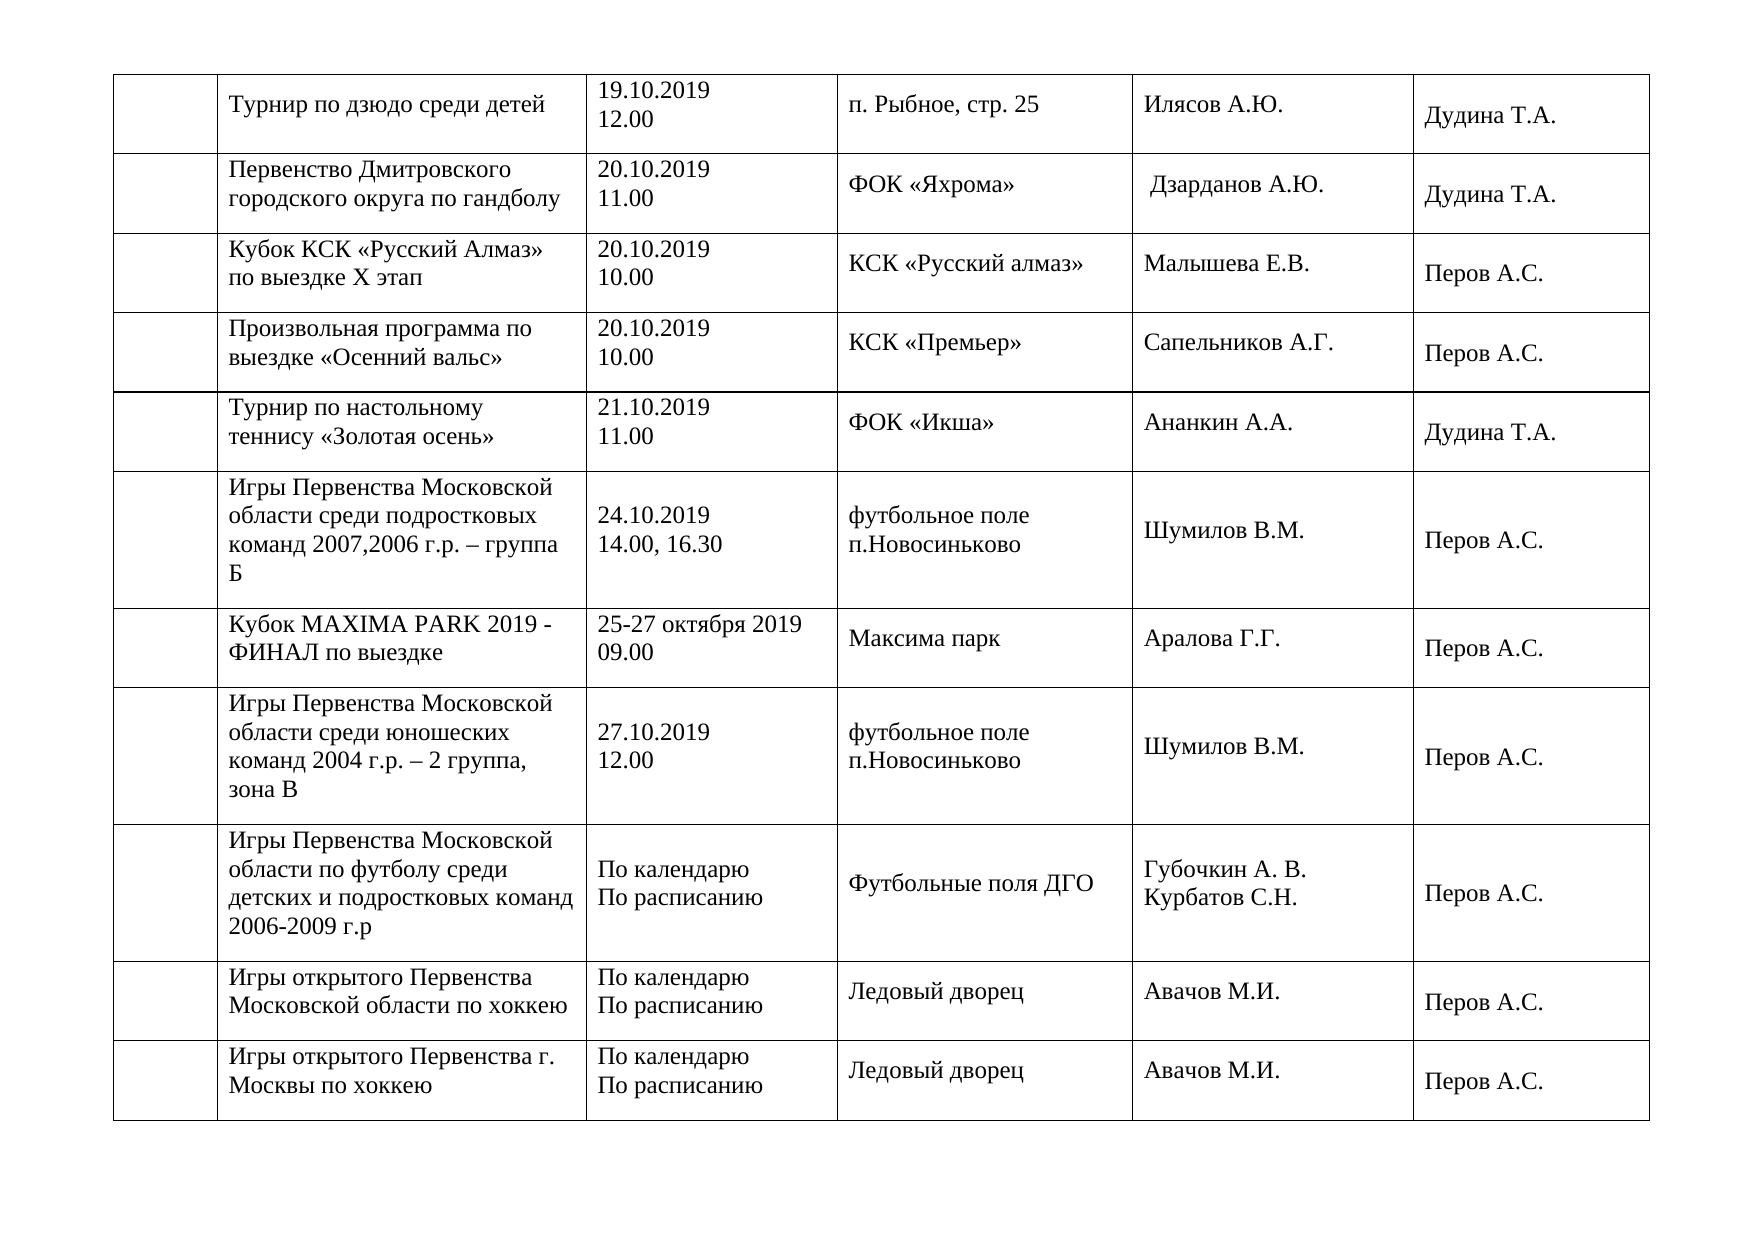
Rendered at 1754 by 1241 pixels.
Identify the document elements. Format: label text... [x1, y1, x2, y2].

table_cell Игры Первенства Московской области среди юношеских команд 2004 г.р. – 2 группа, зона В [218, 688, 586, 824]
table_cell КСК «Премьер» [838, 313, 1132, 391]
table_cell Перов А.С. [1414, 472, 1649, 608]
table_cell [114, 234, 217, 312]
table_cell 19.10.2019 12.00 [587, 75, 837, 153]
table_cell Дудина Т.А. [1414, 393, 1649, 471]
table_cell Перов А.С. [1414, 825, 1649, 961]
table_cell Игры открытого Первенства г. Москвы по хоккею [218, 1041, 586, 1119]
table_cell 21.10.2019 11.00 [587, 393, 837, 471]
table_cell Авачов М.И. [1133, 962, 1413, 1040]
table_cell [114, 154, 217, 233]
table_cell По календарю По расписанию [587, 825, 837, 961]
table_cell 20.10.2019 10.00 [587, 313, 837, 391]
table_cell Шумилов В.М. [1133, 472, 1413, 608]
table_cell Авачов М.И. [1133, 1041, 1413, 1119]
table_cell п. Рыбное, стр. 25 [838, 75, 1132, 153]
table_cell Перов А.С. [1414, 234, 1649, 312]
table_cell [114, 75, 217, 153]
table_cell 20.10.2019 10.00 [587, 234, 837, 312]
table_cell Шумилов В.М. [1133, 688, 1413, 824]
table_cell 20.10.2019 11.00 [587, 154, 837, 233]
table_cell Максима парк [838, 609, 1132, 687]
table_cell Губочкин А. В. Курбатов С.Н. [1133, 825, 1413, 961]
table_cell [114, 393, 217, 471]
table_cell Перов А.С. [1414, 962, 1649, 1040]
table_cell [114, 825, 217, 961]
table_cell [114, 1041, 217, 1119]
table_cell Ледовый дворец [838, 1041, 1132, 1119]
table_cell КСК «Русский алмаз» [838, 234, 1132, 312]
table_cell Кубок MAXIMA PARK 2019 - ФИНАЛ по выездке [218, 609, 586, 687]
table_cell Перов А.С. [1414, 313, 1649, 391]
table_cell футбольное поле п.Новосиньково [838, 688, 1132, 824]
table_cell [114, 609, 217, 687]
table_cell Дудина Т.А. [1414, 75, 1649, 153]
table_cell Турнир по настольному теннису «Золотая осень» [218, 393, 586, 471]
table_cell [114, 688, 217, 824]
table_cell Дзарданов А.Ю. [1133, 154, 1413, 233]
table_cell По календарю По расписанию [587, 962, 837, 1040]
table_cell 25-27 октября 2019 09.00 [587, 609, 837, 687]
table_cell Турнир по дзюдо среди детей [218, 75, 586, 153]
table_cell Игры открытого Первенства Московской области по хоккею [218, 962, 586, 1040]
table_cell Перов А.С. [1414, 609, 1649, 687]
table_cell футбольное поле п.Новосиньково [838, 472, 1132, 608]
table_cell Игры Первенства Московской области по футболу среди детских и подростковых команд 2006-2009 г.р [218, 825, 586, 961]
table_cell 24.10.2019 14.00, 16.30 [587, 472, 837, 608]
table_cell Футбольные поля ДГО [838, 825, 1132, 961]
table_cell Кубок КСК «Русский Алмаз» по выездке X этап [218, 234, 586, 312]
table_cell Перов А.С. [1414, 688, 1649, 824]
table_cell 27.10.2019 12.00 [587, 688, 837, 824]
table_cell [114, 313, 217, 391]
table_cell Дудина Т.А. [1414, 154, 1649, 233]
table_cell Малышева Е.В. [1133, 234, 1413, 312]
table_cell Произвольная программа по выездке «Осенний вальс» [218, 313, 586, 391]
table_cell [114, 472, 217, 608]
table_cell Ледовый дворец [838, 962, 1132, 1040]
table_cell Сапельников А.Г. [1133, 313, 1413, 391]
table_cell ФОК «Яхрома» [838, 154, 1132, 233]
table_cell Аралова Г.Г. [1133, 609, 1413, 687]
table_cell ФОК «Икша» [838, 393, 1132, 471]
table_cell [587, 1041, 837, 1119]
table_cell Перов А.С. [1414, 1041, 1649, 1119]
table_cell Первенство Дмитровского городского округа по гандболу [218, 154, 586, 233]
table_cell Илясов А.Ю. [1133, 75, 1413, 153]
table_cell [114, 962, 217, 1040]
table_cell Ананкин А.А. [1133, 393, 1413, 471]
table_cell Игры Первенства Московской области среди подростковых команд 2007,2006 г.р. – группа Б [218, 472, 586, 608]
